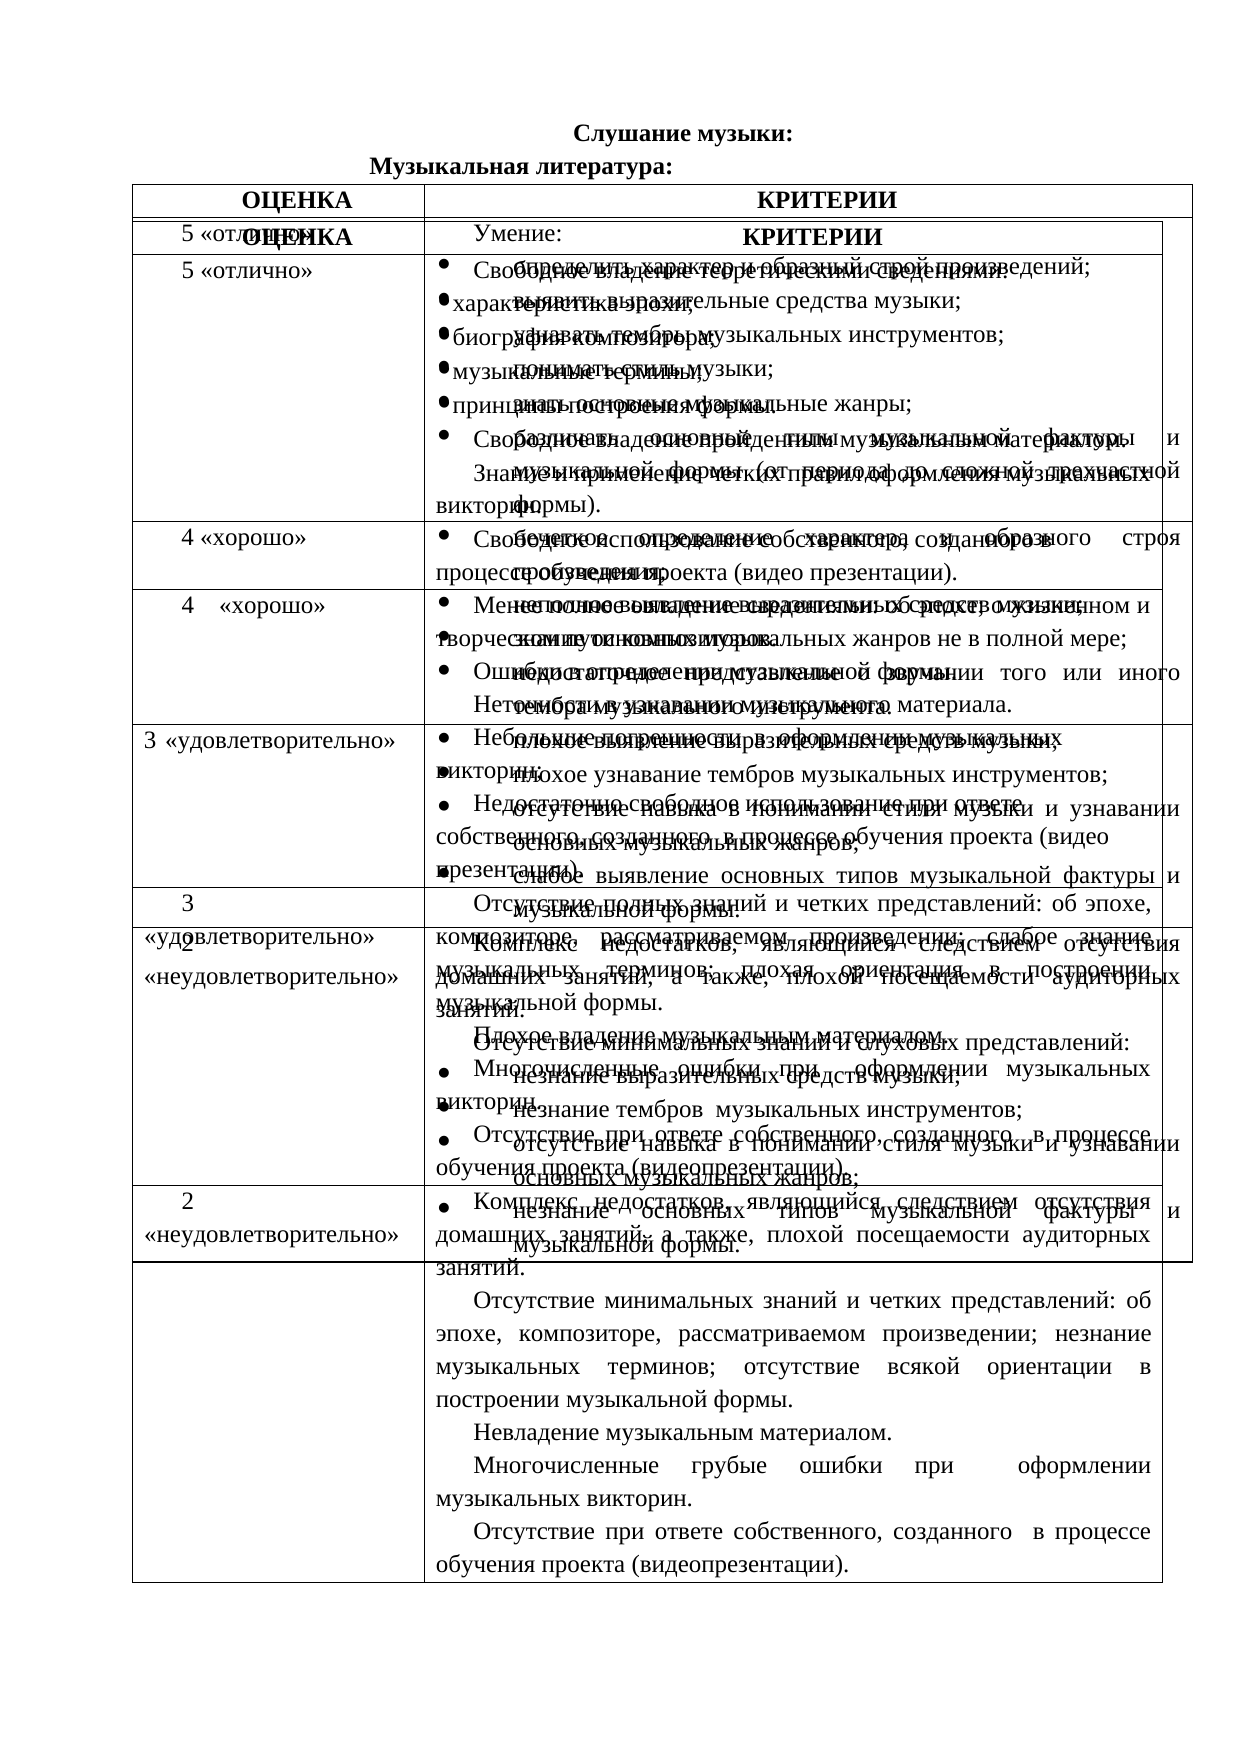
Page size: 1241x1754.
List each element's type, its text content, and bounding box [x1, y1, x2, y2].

table_header ОЦЕНКА [133, 222, 424, 254]
table_cell Комплекс недостатков, являющийся следствием отсутствия домашних занятий, а также, плохой посещаемости аудиторных занятий. Отсутствие минимальных знаний и четких представлений: об эпохе, композиторе, рассматриваемом произведении; незнание музыкальных терминов; отсутствие всякой ориентации в построении музыкальной формы. Невладение музыкальным материалом. Многочисленные грубые ошибки при оформлении музыкальных викторин. Отсутствие при ответе собственного, созданного в процессе обучения проекта (видеопрезентации). [425, 1186, 1162, 1582]
table_cell Умение: определить характер и образный строй произведений; выявить выразительные средства музыки; узнавать тембры музыкальных инструментов; понимать стиль музыки; знать основные музыкальные жанры; различать основные типы музыкальной фактуры и музыкальной формы (от периода до сложной трехчастной формы). [425, 218, 1192, 521]
table_cell «удовлетворительно» [133, 888, 424, 1185]
text Музыкальная литература: [177, 151, 828, 180]
table_cell Менее полное овладение сведениями: об эпохе; о жизненном и творческом пути композиторов. Ошибки в определении музыкальной формы. Неточности в узнавании музыкального материала. Небольшие погрешности в оформлении музыкальных викторин; Недостаточно свободное использование при ответе собственного, созданного в процессе обучения проекта (видео презентации). [425, 590, 1162, 887]
table_cell Отсутствие полных знаний и четких представлений: об эпохе, композиторе, рассматриваемом произведении; слабое знание музыкальных терминов; плохая ориентация в построении музыкальной формы. Плохое владение музыкальным материалом. Многочисленные ошибки при оформлении музыкальных викторин. Отсутствие при ответе собственного, созданного в процессе обучения проекта (видеопрезентации). [425, 888, 1162, 1185]
table_cell «хорошо» [133, 590, 424, 887]
text Слушание музыки: [177, 118, 1152, 147]
table_header ОЦЕНКА [133, 185, 424, 217]
table_cell Свободное владение теоретическими сведениями: характеристика эпохи; биография композитора; музыкальные термины; принципы построения формы. Свободное владение пройденным музыкальным материалом. Знание и применение четких правил оформления музыкальных викторин. Свободное использование собственного, созданного в процессе обучения проекта (видео презентации). [425, 255, 1162, 589]
table_header КРИТЕРИИ [425, 222, 1162, 254]
table_cell 5 «отлично» [133, 255, 424, 589]
table_header КРИТЕРИИ [425, 185, 1192, 217]
table_cell 2 «неудовлетворительно» [133, 1186, 424, 1582]
